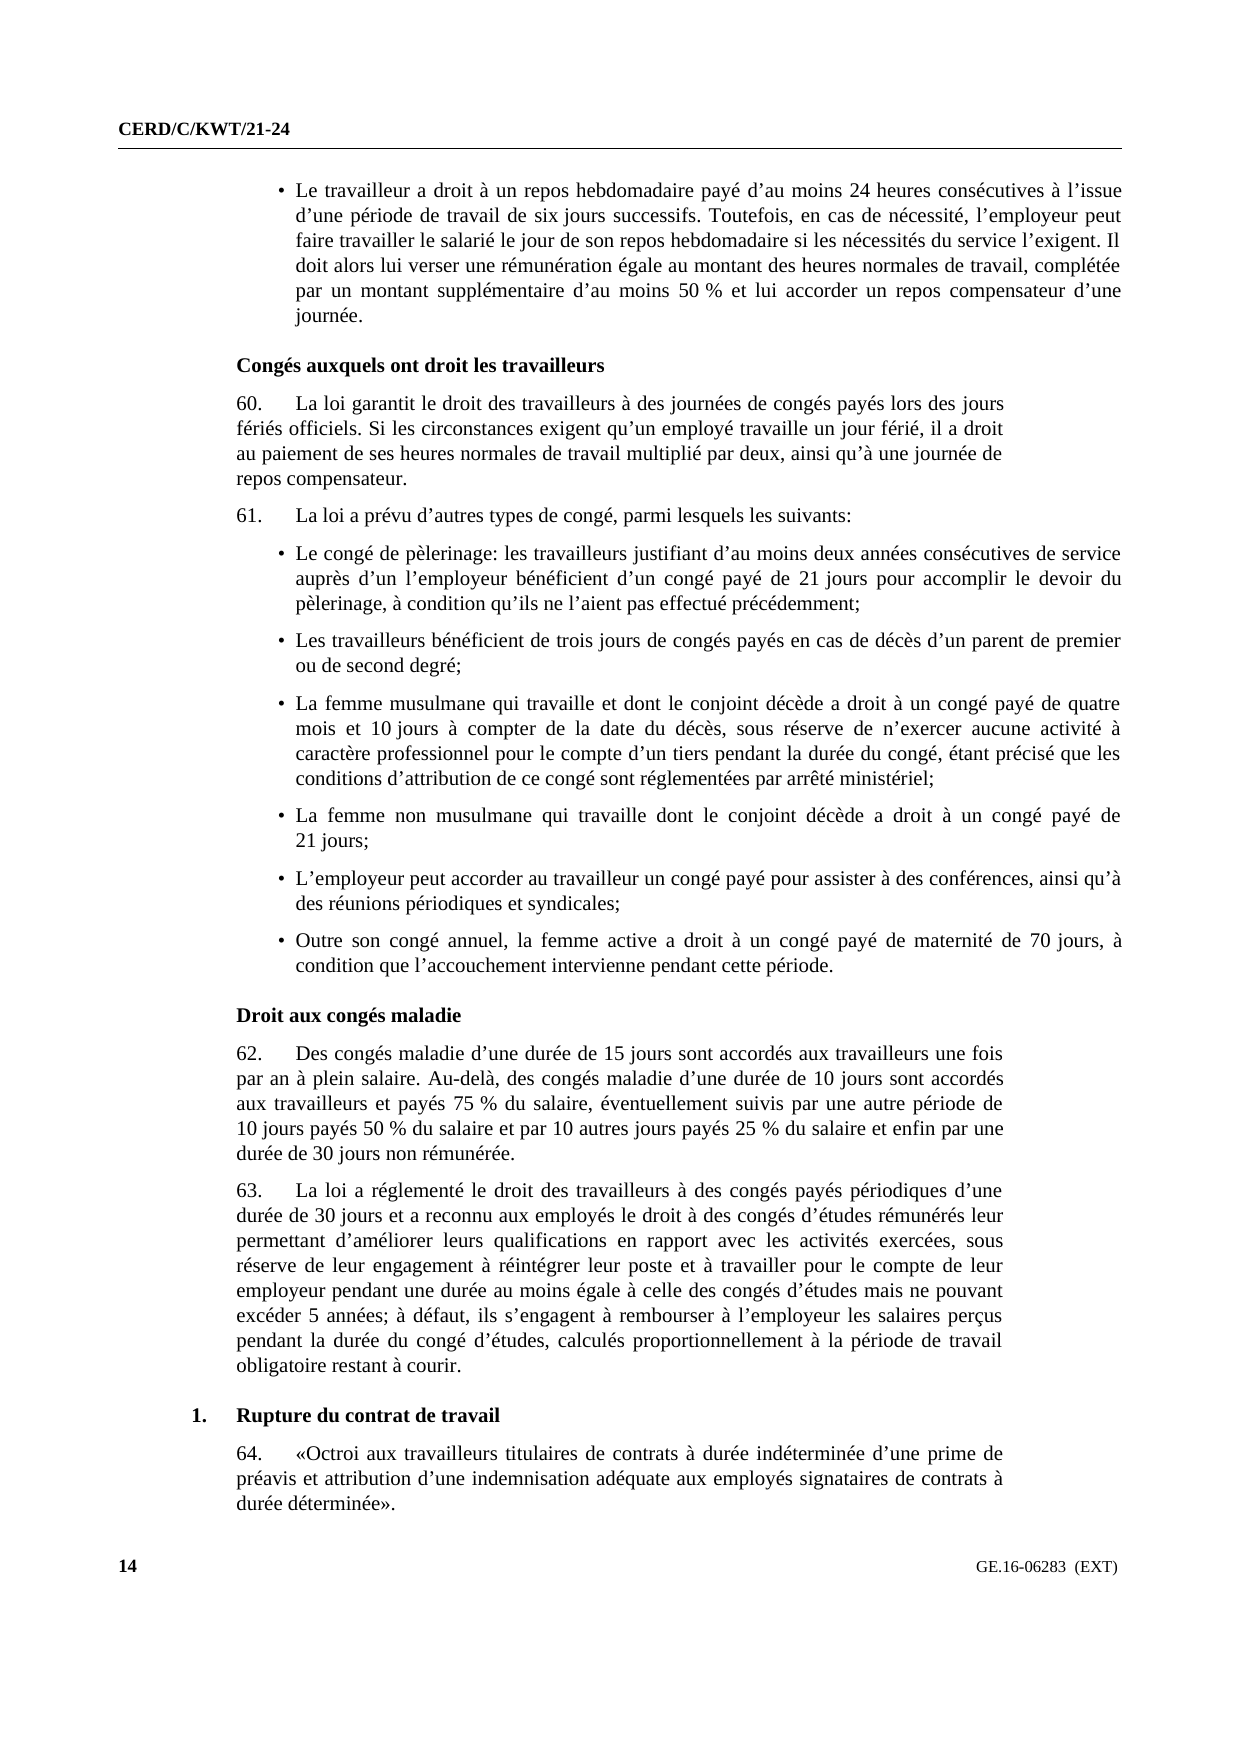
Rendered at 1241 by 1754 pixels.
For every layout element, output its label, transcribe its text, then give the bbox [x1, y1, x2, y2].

text 60. La loi garantit le droit des travailleurs à des journées de congés payés lors des jours fériés officiels. Si les circonstances exigent qu’un employé travaille un jour férié, il a droit au paiement de ses heures normales de travail multiplié par deux, ainsi qu’à une journée de repos compensateur. [236, 390, 1004, 490]
text Les travailleurs bénéficient de trois jours de congés payés en cas de décès d’un parent de premier ou de second degré; [278, 627, 1122, 677]
text Le congé de pèlerinage: les travailleurs justifiant d’au moins deux années consécutives de service auprès d’un l’employeur bénéficient d’un congé payé de 21 jours pour accomplir le devoir du pèlerinage, à condition qu’ils ne l’aient pas effectué précédemment; [278, 540, 1122, 615]
text L’employeur peut accorder au travailleur un congé payé pour assister à des conférences, ainsi qu’à des réunions périodiques et syndicales; [278, 865, 1122, 915]
text La femme musulmane qui travaille et dont le conjoint décède a droit à un congé payé de quatre mois et 10 jours à compter de la date du décès, sous réserve de n’exercer aucune activité à caractère professionnel pour le compte d’un tiers pendant la durée du congé, étant précisé que les conditions d’attribution de ce congé sont réglementées par arrêté ministériel; [278, 690, 1122, 790]
text 64. «Octroi aux travailleurs titulaires de contrats à durée indéterminée d’une prime de préavis et attribution d’une indemnisation adéquate aux employés signataires de contrats à durée déterminée». [236, 1440, 1004, 1515]
text 62. Des congés maladie d’une durée de 15 jours sont accordés aux travailleurs une fois par an à plein salaire. Au-delà, des congés maladie d’une durée de 10 jours sont accordés aux travailleurs et payés 75 % du salaire, éventuellement suivis par une autre période de 10 jours payés 50 % du salaire et par 10 autres jours payés 25 % du salaire et enfin par une durée de 30 jours non rémunérée. [236, 1040, 1004, 1165]
text Droit aux congés maladie [118, 1002, 1004, 1027]
text 61. La loi a prévu d’autres types de congé, parmi lesquels les suivants: [236, 502, 1004, 527]
text Le travailleur a droit à un repos hebdomadaire payé d’au moins 24 heures consécutives à l’issue d’une période de travail de six jours successifs. Toutefois, en cas de nécessité, l’employeur peut faire travailler le salarié le jour de son repos hebdomadaire si les nécessités du service l’exigent. Il doit alors lui verser une rémunération égale au montant des heures normales de travail, complétée par un montant supplémentaire d’au moins 50 % et lui accorder un repos compensateur d’une journée. [278, 177, 1122, 327]
text 1. Rupture du contrat de travail [118, 1402, 1004, 1427]
text Congés auxquels ont droit les travailleurs [118, 352, 1004, 377]
text 63. La loi a réglementé le droit des travailleurs à des congés payés périodiques d’une durée de 30 jours et a reconnu aux employés le droit à des congés d’études rémunérés leur permettant d’améliorer leurs qualifications en rapport avec les activités exercées, sous réserve de leur engagement à réintégrer leur poste et à travailler pour le compte de leur employeur pendant une durée au moins égale à celle des congés d’études mais ne pouvant excéder 5 années; à défaut, ils s’engagent à rembourser à l’employeur les salaires perçus pendant la durée du congé d’études, calculés proportionnellement à la période de travail obligatoire restant à courir. [236, 1177, 1004, 1377]
text Outre son congé annuel, la femme active a droit à un congé payé de maternité de 70 jours, à condition que l’accouchement intervienne pendant cette période. [278, 927, 1122, 977]
text La femme non musulmane qui travaille dont le conjoint décède a droit à un congé payé de 21 jours; [278, 802, 1122, 852]
